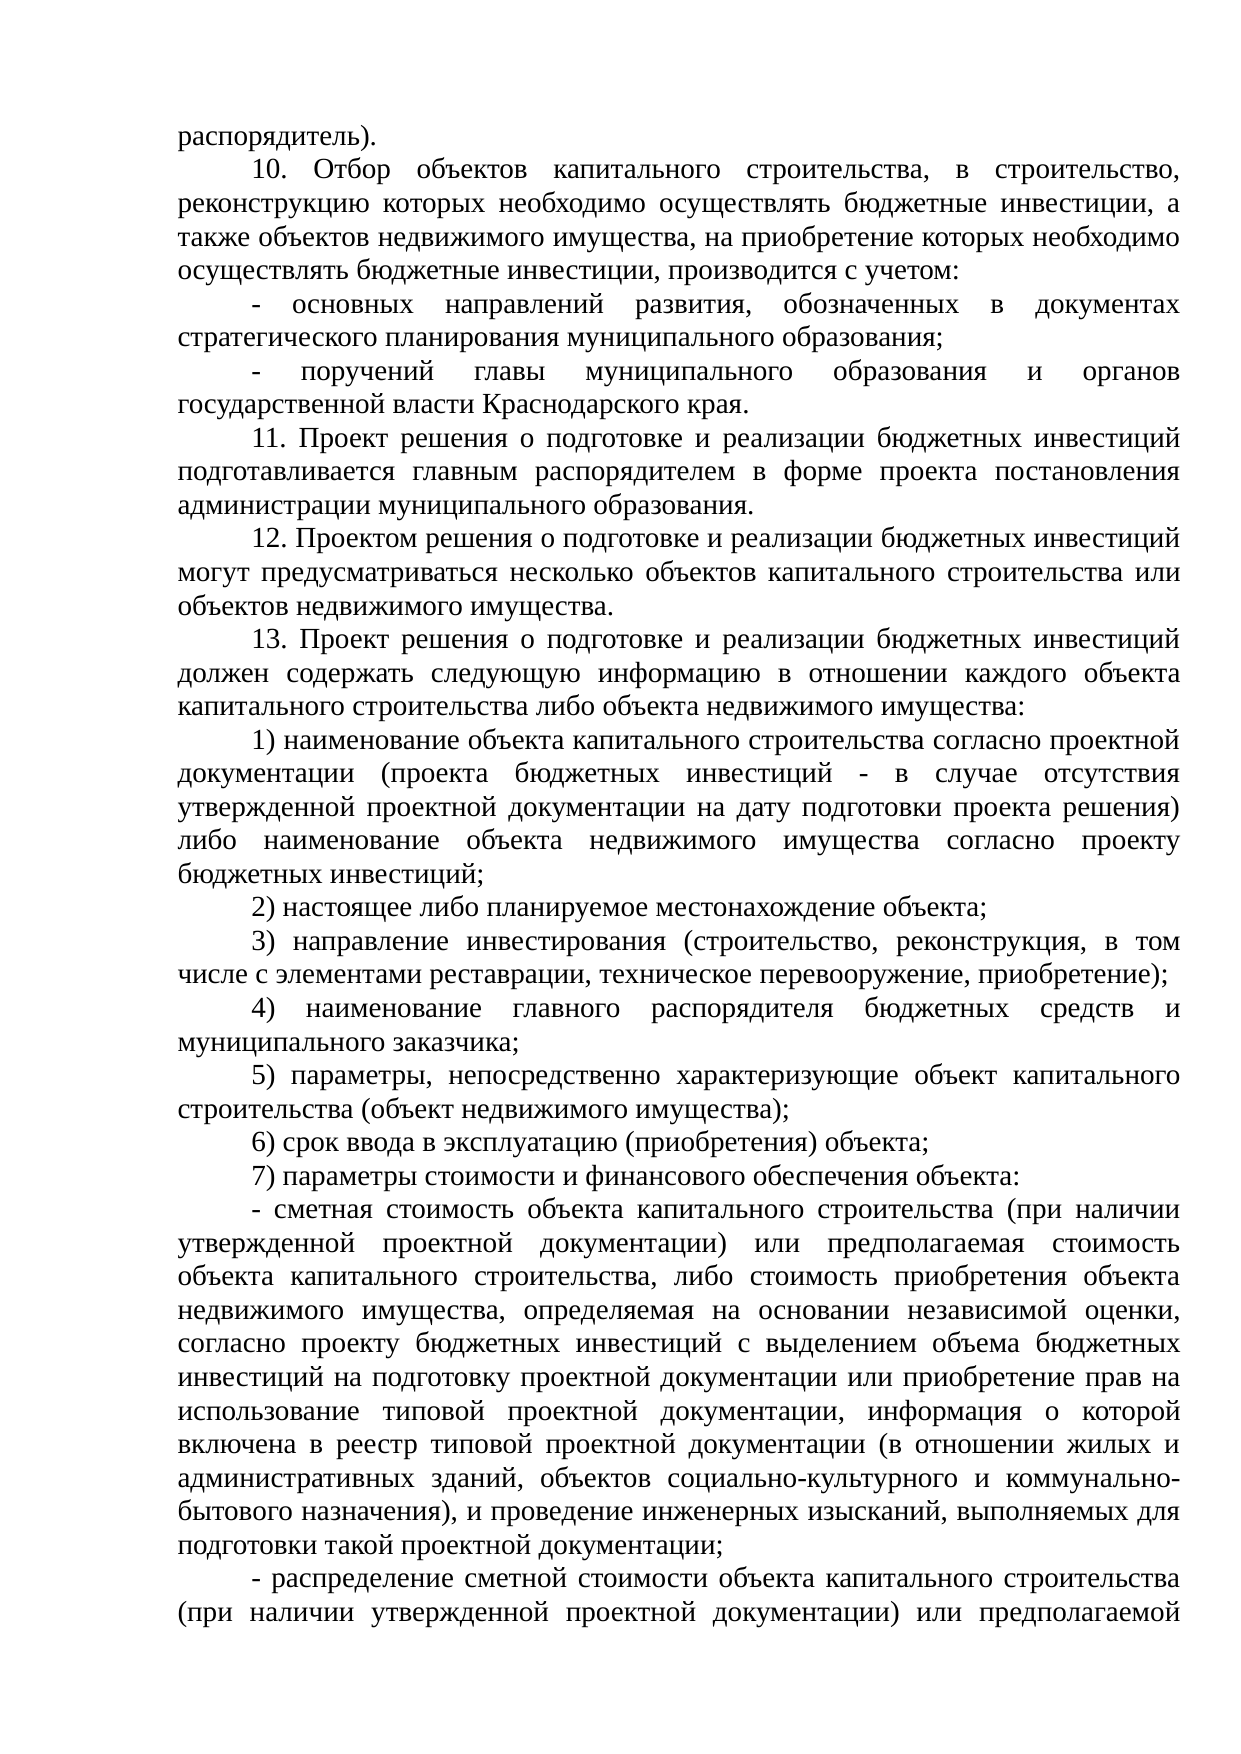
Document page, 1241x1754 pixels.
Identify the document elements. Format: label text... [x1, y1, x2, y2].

text - поручений главы муниципального образования и органов государственной власти Краснодарского края. [177, 353, 1181, 420]
text 2) настоящее либо планируемое местонахождение объекта; [177, 889, 1181, 923]
text 6) срок ввода в эксплуатацию (приобретения) объекта; [177, 1124, 1181, 1158]
text 5) параметры, непосредственно характеризующие объект капитального строительства (объект недвижимого имущества); [177, 1057, 1181, 1124]
text 12. Проектом решения о подготовке и реализации бюджетных инвестиций могут предусматриваться несколько объектов капитального строительства или объектов недвижимого имущества. [177, 521, 1181, 621]
text 7) параметры стоимости и финансового обеспечения объекта: [177, 1158, 1181, 1191]
text 1) наименование объекта капитального строительства согласно проектной документации (проекта бюджетных инвестиций - в случае отсутствия утвержденной проектной документации на дату подготовки проекта решения) либо наименование объекта недвижимого имущества согласно проекту бюджетных инвестиций; [177, 722, 1181, 889]
text 11. Проект решения о подготовке и реализации бюджетных инвестиций подготавливается главным распорядителем в форме проекта постановления администрации муниципального образования. [177, 420, 1181, 521]
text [177, 1560, 1181, 1627]
text 4) наименование главного распорядителя бюджетных средств и муниципального заказчика; [177, 990, 1181, 1057]
text 3) направление инвестирования (строительство, реконструкция, в том числе с элементами реставрации, техническое перевооружение, приобретение); [177, 923, 1181, 990]
text 10. Отбор объектов капитального строительства, в строительство, реконструкцию которых необходимо осуществлять бюджетные инвестиции, а также объектов недвижимого имущества, на приобретение которых необходимо осуществлять бюджетные инвестиции, производится с учетом: [177, 152, 1181, 286]
text - основных направлений развития, обозначенных в документах стратегического планирования муниципального образования; [177, 286, 1181, 353]
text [177, 118, 1181, 152]
text 13. Проект решения о подготовке и реализации бюджетных инвестиций должен содержать следующую информацию в отношении каждого объекта капитального строительства либо объекта недвижимого имущества: [177, 621, 1181, 722]
text - сметная стоимость объекта капитального строительства (при наличии утвержденной проектной документации) или предполагаемая стоимость объекта капитального строительства, либо стоимость приобретения объекта недвижимого имущества, определяемая на основании независимой оценки, согласно проекту бюджетных инвестиций с выделением объема бюджетных инвестиций на подготовку проектной документации или приобретение прав на использование типовой проектной документации, информация о которой включена в реестр типовой проектной документации (в отношении жилых и административных зданий, объектов социально-культурного и коммунально-бытового назначения), и проведение инженерных изысканий, выполняемых для подготовки такой проектной документации; [177, 1191, 1181, 1560]
